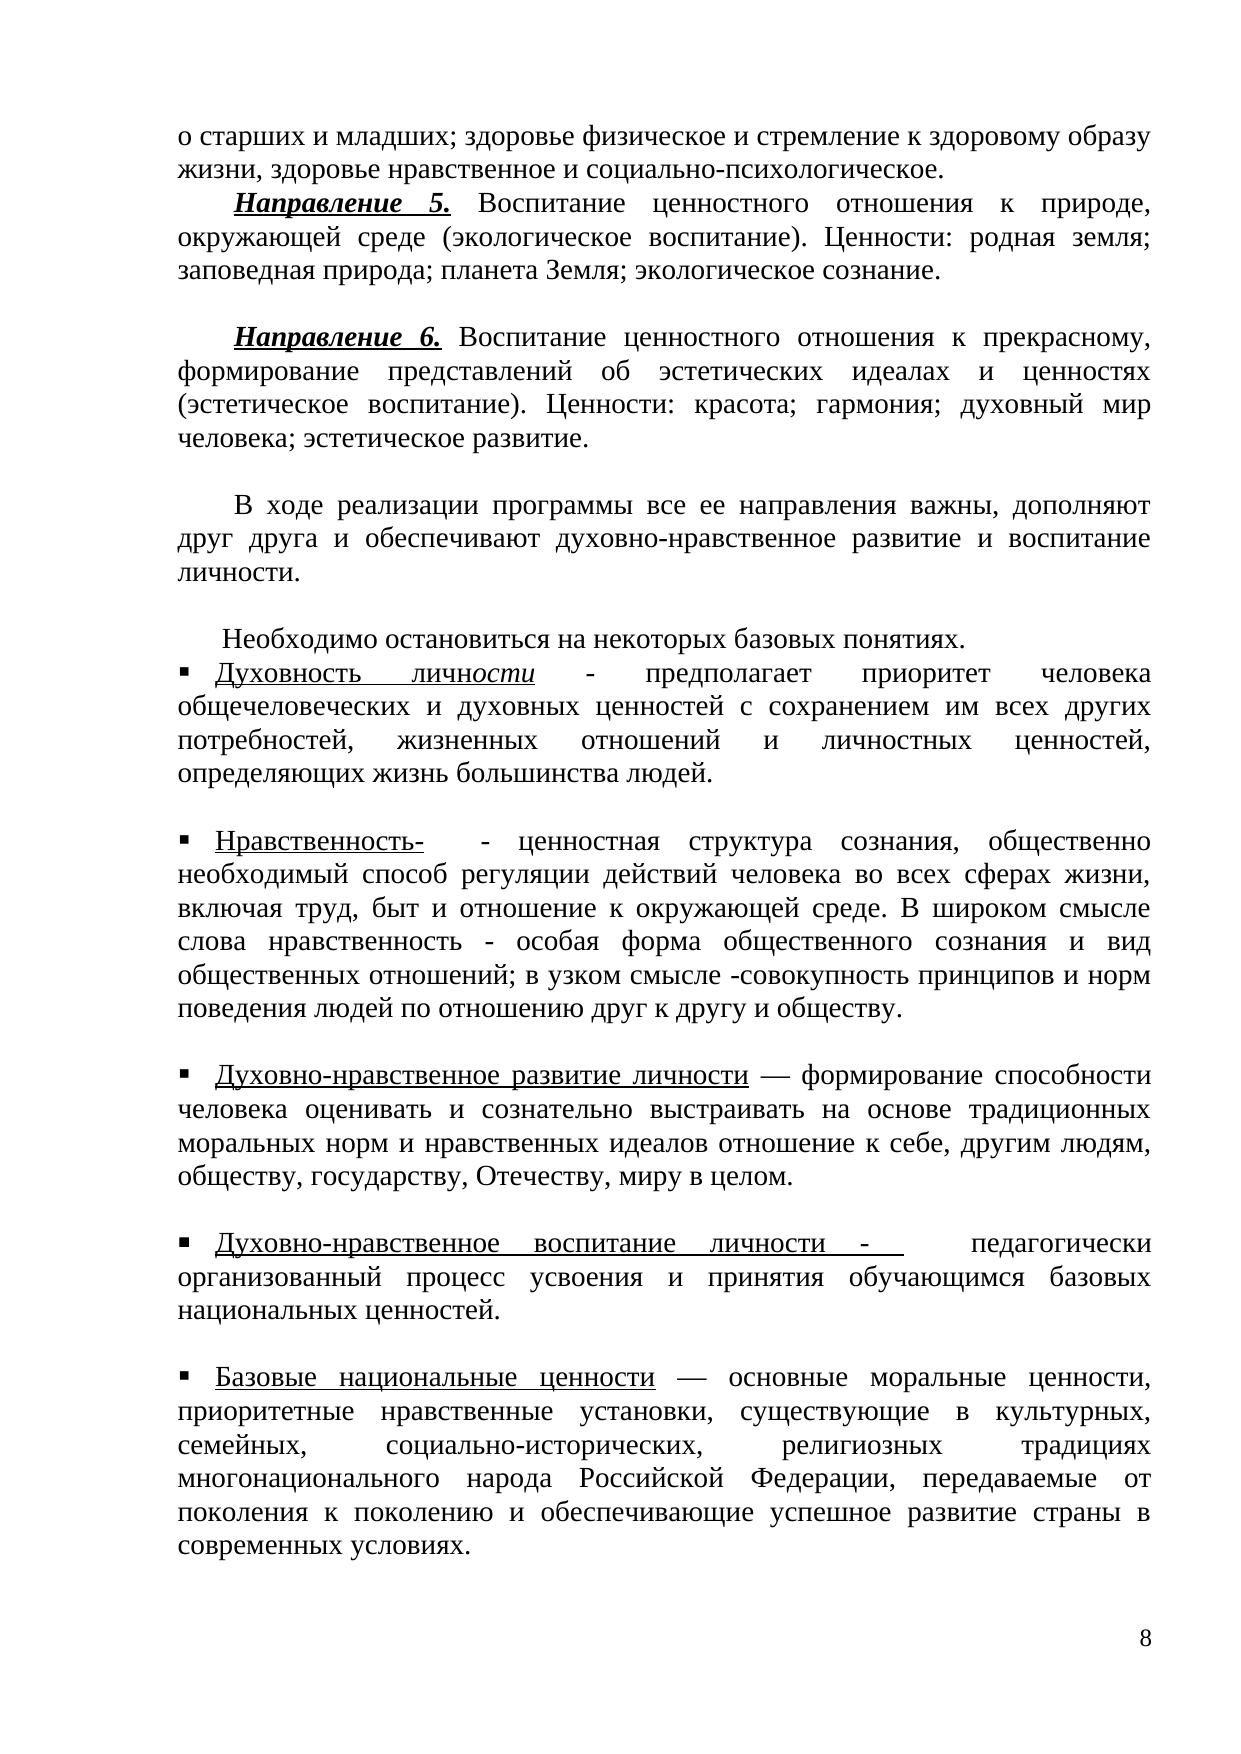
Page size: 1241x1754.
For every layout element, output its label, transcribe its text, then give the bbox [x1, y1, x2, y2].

text Направление 5. Воспитание ценностного отношения к природе, окружающей среде (экологическое воспитание). Ценности: родная земля; заповедная природа; планета Земля; экологическое сознание. [177, 185, 1152, 286]
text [177, 118, 1152, 185]
text Направление 6. Воспитание ценностного отношения к прекрасному, формирование представлений об эстетических идеалах и ценностях (эстетическое воспитание). Ценности: красота; гармония; духовный мир человека; эстетическое развитие. [177, 319, 1152, 453]
list Духовность личности - предполагает приоритет человека общечеловеческих и духовных ценностей с сохранением им всех других потребностей, жизненных отношений и личностных ценностей, определяющих жизнь большинства людей. [177, 655, 1152, 789]
list Духовно-нравственное развитие личности — формирование способности человека оценивать и сознательно выстраивать на основе традиционных моральных норм и нравственных идеалов отношение к себе, другим людям, обществу, государству, Отечеству, миру в целом. [177, 1057, 1152, 1192]
list Базовые национальные ценности — основные моральные ценности, приоритетные нравственные установки, существующие в культурных, семейных, социально-исторических, религиозных традициях многонационального народа Российской Федерации, передаваемые от поколения к поколению и обеспечивающие успешное развитие страны в современных условиях. [177, 1359, 1152, 1561]
text Необходимо остановиться на некоторых базовых понятиях. [177, 621, 1152, 655]
list Духовно-нравственное воспитание личности - педагогически организованный процесс усвоения и принятия обучающимся базовых национальных ценностей. [177, 1225, 1152, 1326]
text В ходе реализации программы все ее направления важны, дополняют друг друга и обеспечивают духовно-нравственное развитие и воспитание личности. [177, 487, 1152, 588]
list Нравственность- - ценностная структура сознания, общественно необходимый способ регуляции действий человека во всех сферах жизни, включая труд, быт и отношение к окружающей среде. В широком смысле слова нравственность - особая форма общественного сознания и вид общественных отношений; в узком смысле -совокупность принципов и норм поведения людей по отношению друг к другу и обществу. [177, 823, 1152, 1024]
